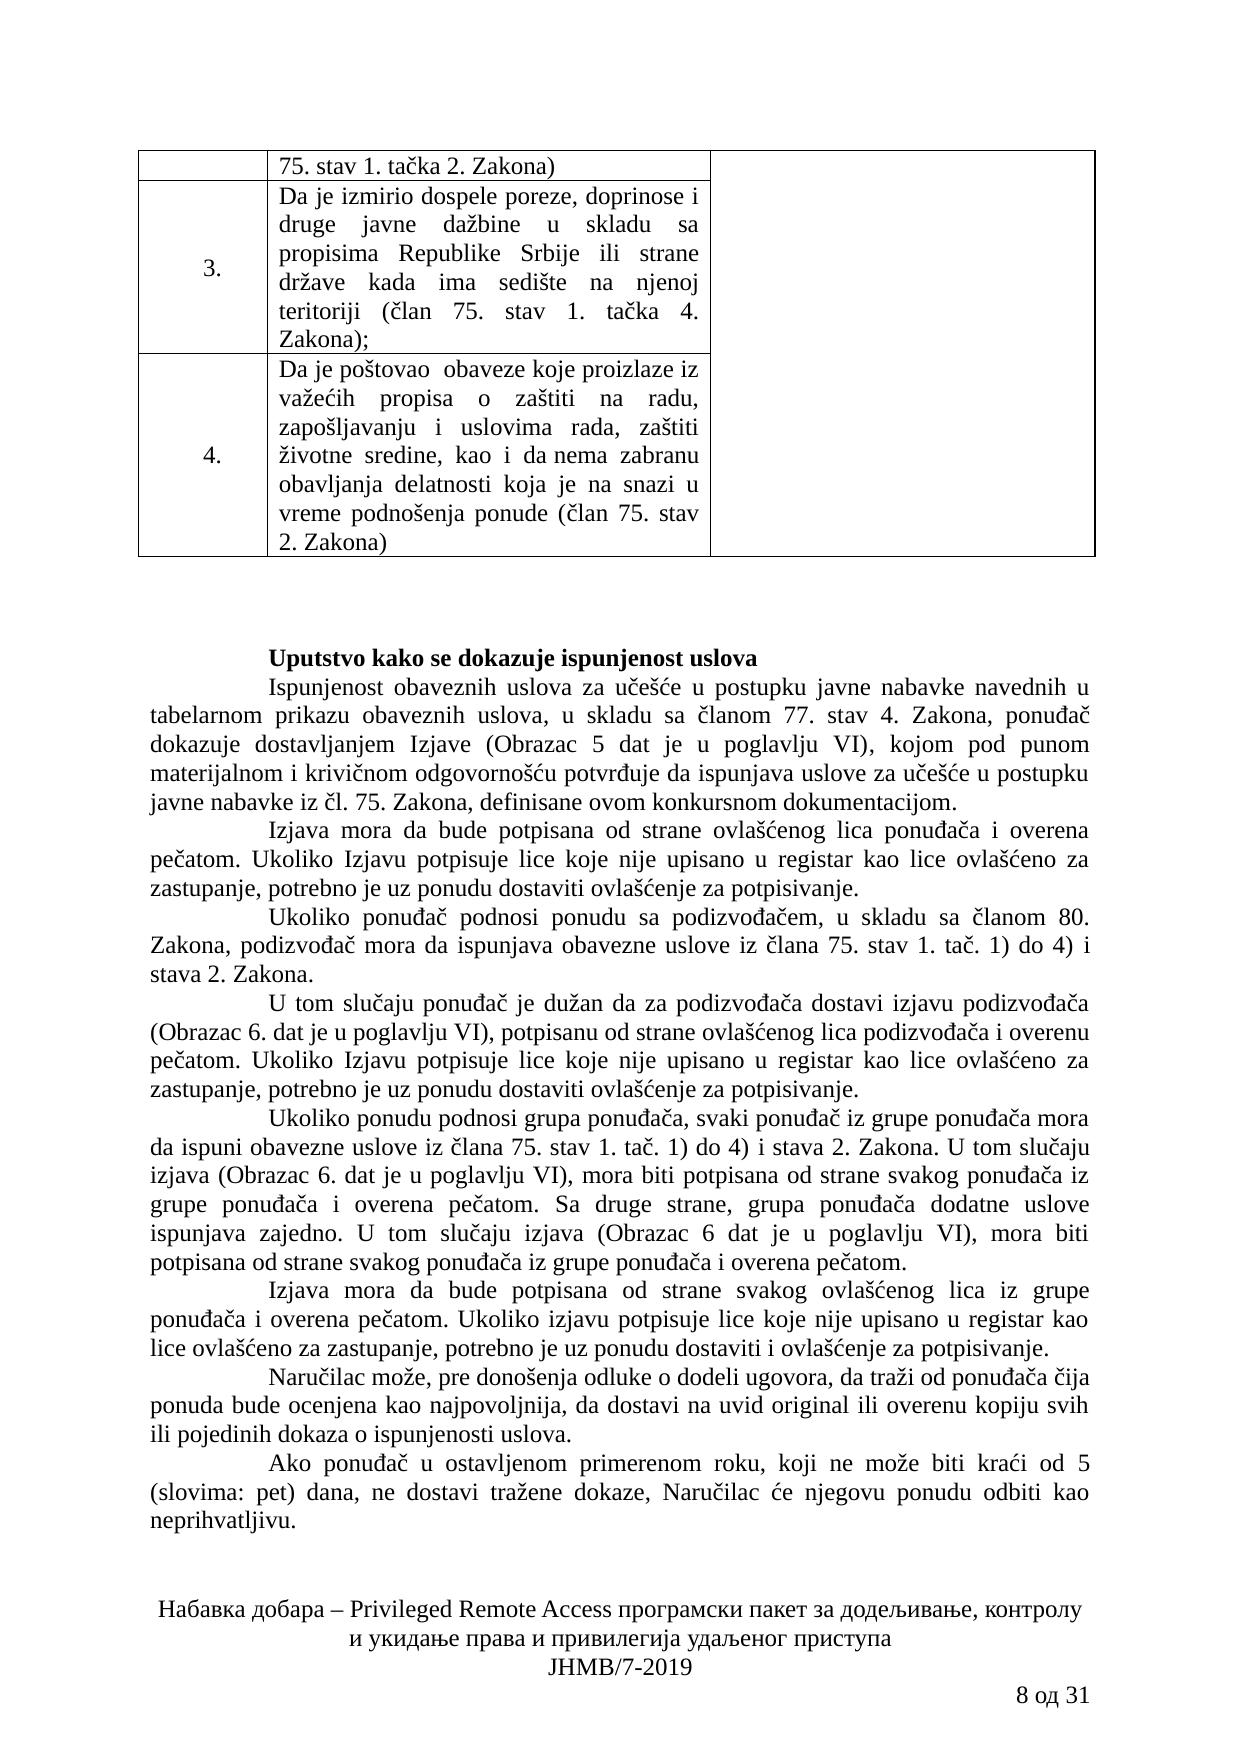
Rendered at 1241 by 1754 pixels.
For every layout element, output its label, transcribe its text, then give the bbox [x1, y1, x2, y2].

text Ako ponuđač u ostavljenom primerenom roku, koji ne može biti kraći od 5 (slovima: pet) dana, ne dostavi tražene dokaze, Naručilac će njegovu ponudu odbiti kao neprihvatljivu. [150, 1448, 1090, 1534]
text Uputstvo kako se dokazuje ispunjenost uslova [150, 643, 1090, 672]
table_cell [139, 151, 267, 180]
table_cell [139, 354, 267, 556]
text Ukoliko ponuđač podnosi ponudu sa podizvođačem, u skladu sa članom 80. Zakona, podizvođač mora da ispunjava obavezne uslove iz člana 75. stav 1. tač. 1) do 4) i stava 2. Zakona. [150, 902, 1090, 988]
text U tom slučaju ponuđač je dužan da za podizvođača dostavi izjavu podizvođača (Obrazac 6. dat je u poglavlju VI), potpisanu od strane ovlašćenog lica podizvođača i overenu pečatom. Ukoliko Izjavu potpisuje lice koje nije upisano u registar kao lice ovlašćeno za zastupanje, potrebno je uz ponudu dostaviti ovlašćenje za potpisivanje. [150, 988, 1090, 1103]
table_cell Da je poštovao obaveze koje proizlaze iz važećih propisa o zaštiti na radu, zapošljavanju i uslovima rada, zaštiti životne sredine, kao i da nema zabranu obavljanja delatnosti koja je na snazi u vreme podnošenja ponude (član 75. stav 2. Zakona) [268, 354, 710, 556]
text Ukoliko ponudu podnosi grupa ponuđača, svaki ponuđač iz grupe ponuđača mora da ispuni obavezne uslove iz člana 75. stav 1. tač. 1) do 4) i stava 2. Zakona. U tom slučaju izjava (Obrazac 6. dat je u poglavlju VI), mora biti potpisana od strane svakog ponuđača iz grupe ponuđača i overena pečatom. Sa druge strane, grupa ponuđača dodatne uslove ispunjava zajedno. U tom slučaju izjava (Obrazac 6 dat je u poglavlju VI), mora biti potpisana od strane svakog ponuđača iz grupe ponuđača i overena pečatom. [150, 1103, 1090, 1275]
text Izjava mora da bude potpisana od strane ovlašćenog lica ponuđača i overena pečatom. Ukoliko Izjavu potpisuje lice koje nije upisano u registar kao lice ovlašćeno za zastupanje, potrebno je uz ponudu dostaviti ovlašćenje za potpisivanje. [150, 815, 1090, 902]
text Ispunjenost obaveznih uslova za učešće u postupku javne nabavke navednih u tabelarnom prikazu obaveznih uslova, u skladu sa članom 77. stav 4. Zakona, ponuđač dokazuje dostavljanjem Izjave (Obrazac 5 dat je u poglavlju VI), kojom pod punom materijalnom i krivičnom odgovornošću potvrđuje da ispunjava uslove za učešće u postupku javne nabavke iz čl. 75. Zakona, definisane ovom konkursnom dokumentacijom. [150, 672, 1090, 815]
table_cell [268, 151, 710, 180]
text Naručilac može, pre donošenja odluke o dodeli ugovora, da traži od ponuđača čija ponuda bude ocenjena kao najpovoljnija, da dostavi na uvid original ili overenu kopiju svih ili pojedinih dokaza o ispunjenosti uslova. [150, 1362, 1090, 1448]
text Izjava mora da bude potpisana od strane svakog ovlašćenog lica iz grupe ponuđača i overena pečatom. Ukoliko izjavu potpisuje lice koje nije upisano u registar kao lice ovlašćeno za zastupanje, potrebno je uz ponudu dostaviti i ovlašćenje za potpisivanje. [150, 1275, 1090, 1362]
table_cell Da je izmirio dospele poreze, doprinose i druge javne dažbine u skladu sa propisima Republike Srbije ili strane države kada ima sedište na njenoj teritoriji (član 75. stav 1. tačka 4. Zakona); [268, 181, 710, 353]
table_cell [139, 181, 267, 353]
